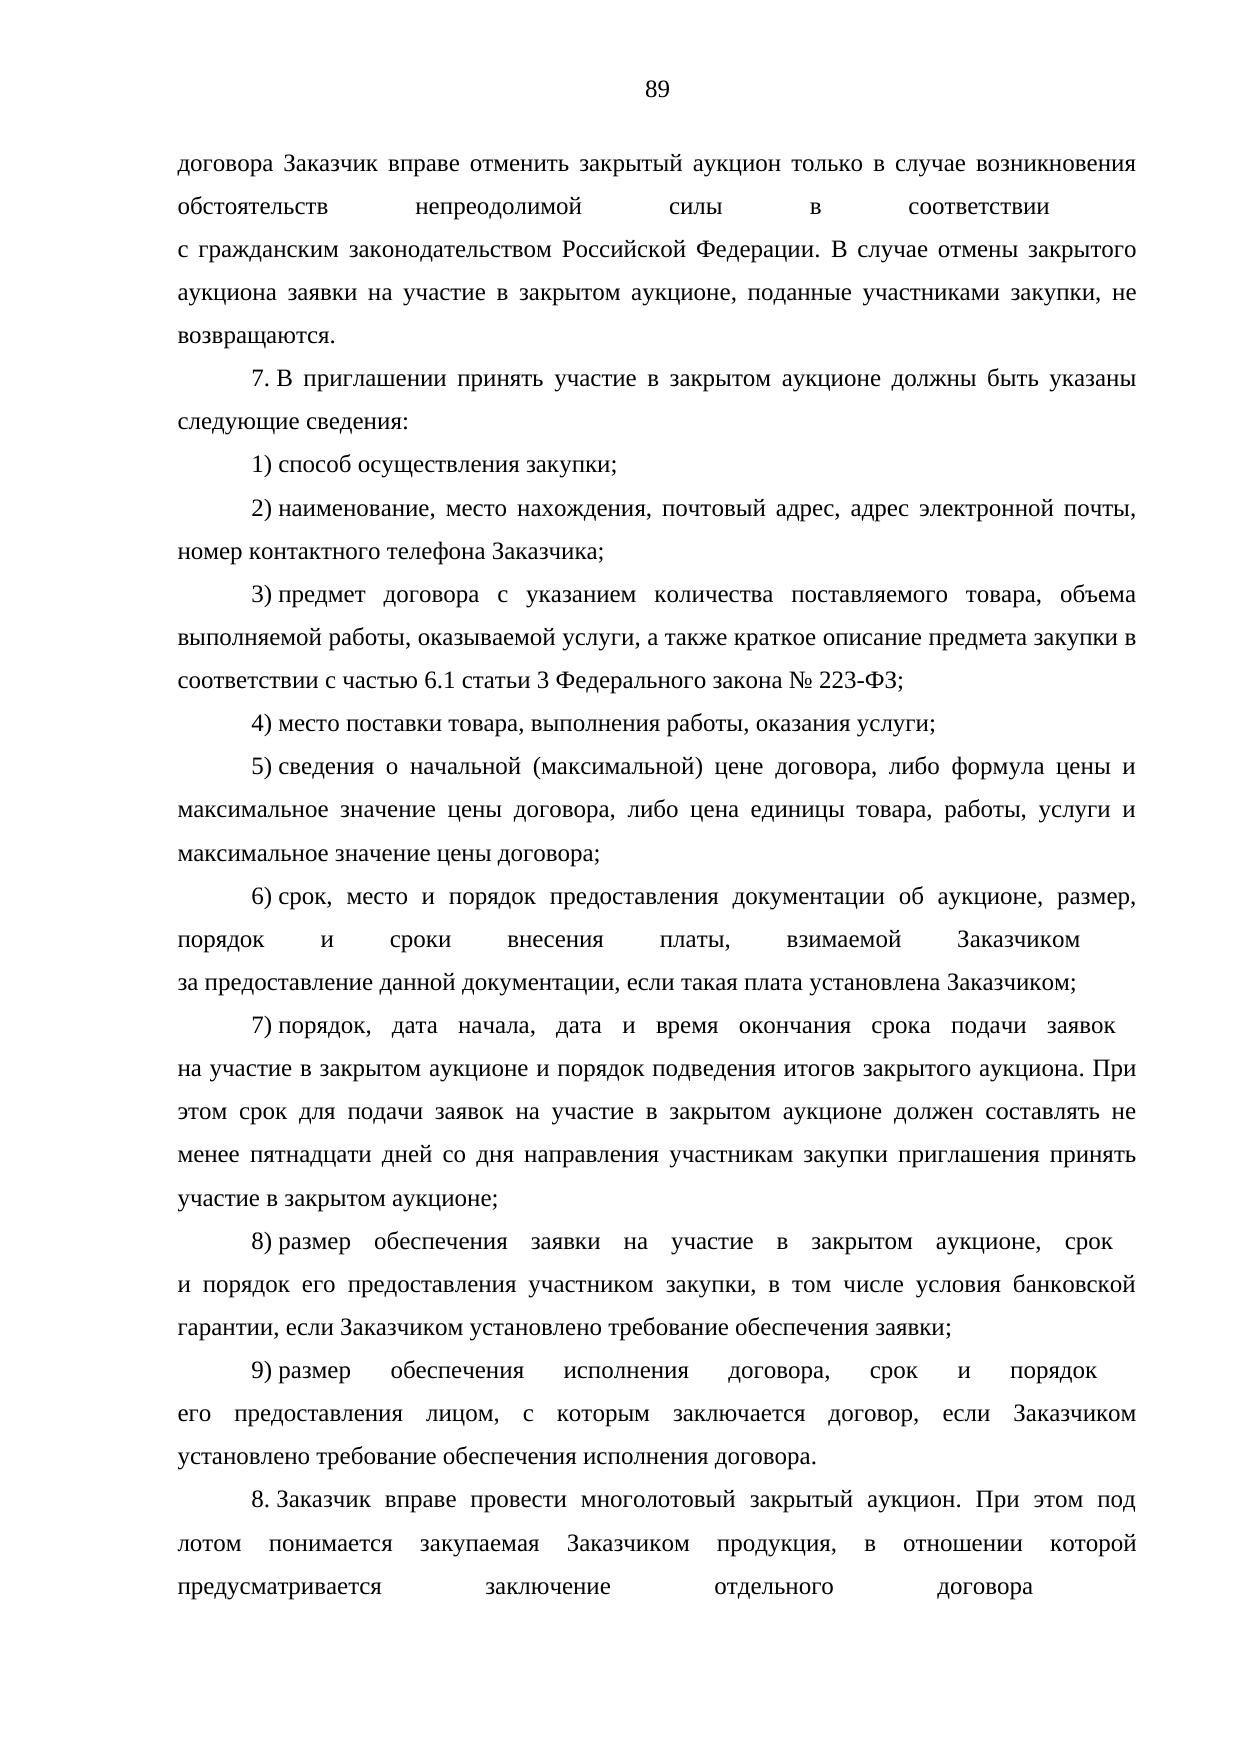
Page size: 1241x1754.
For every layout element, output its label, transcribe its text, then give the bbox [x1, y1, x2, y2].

text 7. В приглашении принять участие в закрытом аукционе должны быть указаны следующие сведения: [177, 363, 1137, 435]
text 2) наименование, место нахождения, почтовый адрес, адрес электронной почты, номер контактного телефона Заказчика; [177, 493, 1137, 564]
text 5) сведения о начальной (максимальной) цене договора, либо формула цены и максимальное значение цены договора, либо цена единицы товара, работы, услуги и максимальное значение цены договора; [177, 751, 1137, 866]
text 9) размер обеспечения исполнения договора, срок и порядок его предоставления лицом, с которым заключается договор, если Заказчиком установлено требование обеспечения исполнения договора. [177, 1355, 1137, 1470]
text 3) предмет договора с указанием количества поставляемого товара, объема выполняемой работы, оказываемой услуги, а также краткое описание предмета закупки в соответствии с частью 6.1 статьи 3 Федерального закона № 223-ФЗ; [177, 579, 1137, 694]
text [177, 148, 1137, 349]
text 4) место поставки товара, выполнения работы, оказания услуги; [177, 708, 1137, 737]
text 8) размер обеспечения заявки на участие в закрытом аукционе, срок и порядок его предоставления участником закупки, в том числе условия банковской гарантии, если Заказчиком установлено требование обеспечения заявки; [177, 1226, 1137, 1341]
text 7) порядок, дата начала, дата и время окончания срока подачи заявок на участие в закрытом аукционе и порядок подведения итогов закрытого аукциона. При этом срок для подачи заявок на участие в закрытом аукционе должен составлять не менее пятнадцати дней со дня направления участникам закупки приглашения принять участие в закрытом аукционе; [177, 1010, 1137, 1211]
text 6) срок, место и порядок предоставления документации об аукционе, размер, порядок и сроки внесения платы, взимаемой Заказчиком за предоставление данной документации, если такая плата установлена Заказчиком; [177, 881, 1137, 996]
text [177, 1484, 1137, 1599]
text 1) способ осуществления закупки; [177, 449, 1137, 478]
